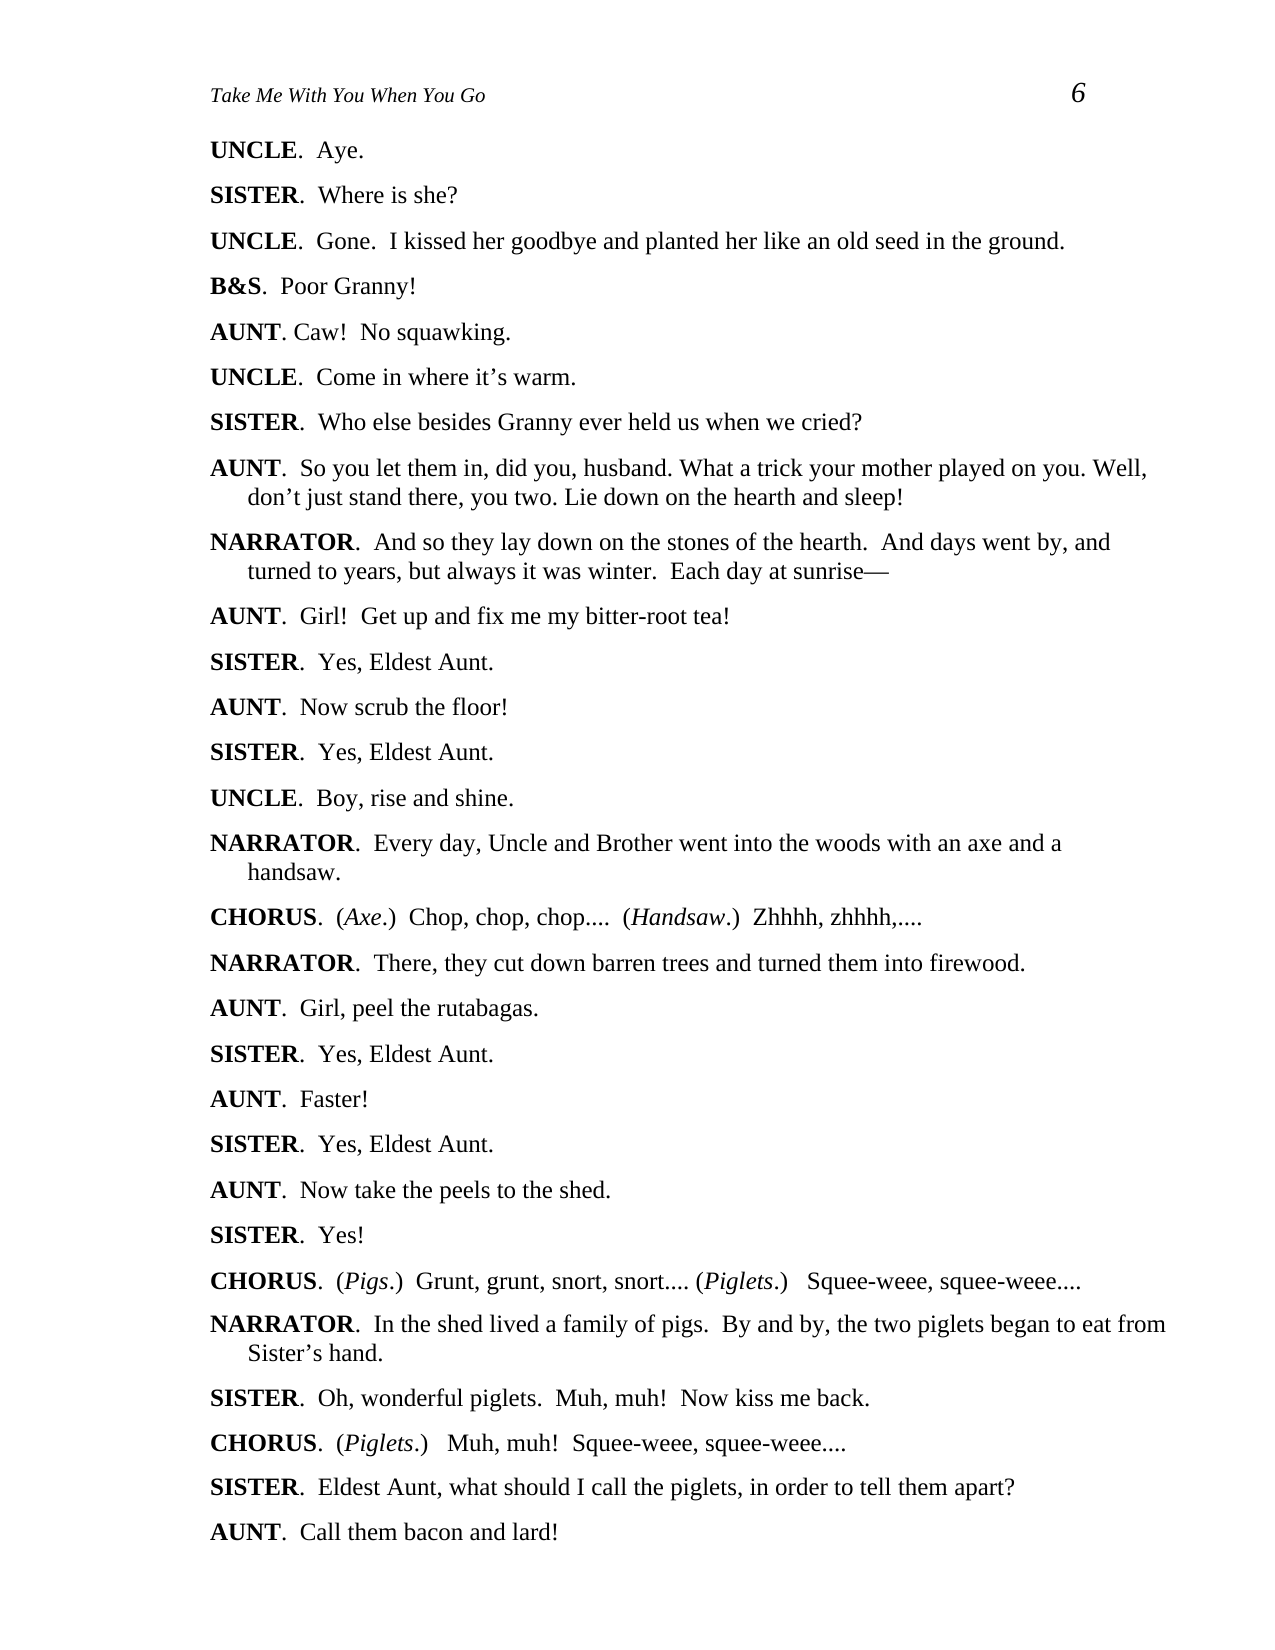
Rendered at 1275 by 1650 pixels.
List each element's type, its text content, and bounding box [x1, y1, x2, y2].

text AUNT. Call them bacon and lard! [210, 1517, 1170, 1546]
text CHORUS. (Pigs.) Grunt, grunt, snort, snort.... (Piglets.) Squee-weee, squee-weee.... [210, 1266, 1170, 1294]
text AUNT. So you let them in, did you, husband. What a trick your mother played on you. Well, don’t just stand there, you two. Lie down on the hearth and sleep! [210, 453, 1147, 510]
text SISTER. Yes, Eldest Aunt. [210, 1129, 1147, 1158]
text AUNT. Caw! No squawking. [210, 317, 1147, 345]
text SISTER. Eldest Aunt, what should I call the piglets, in order to tell them apart? [210, 1472, 1147, 1500]
text NARRATOR. There, they cut down barren trees and turned them into firewood. [210, 948, 1147, 977]
text CHORUS. (Axe.) Chop, chop, chop.... (Handsaw.) Zhhhh, zhhhh,.... [210, 902, 1147, 931]
text SISTER. Yes, Eldest Aunt. [210, 737, 1147, 766]
text SISTER. Oh, wonderful piglets. Muh, muh! Now kiss me back. [210, 1383, 1147, 1412]
text SISTER. Who else besides Granny ever held us when we cried? [210, 407, 1147, 436]
text AUNT. Now take the peels to the shed. [210, 1175, 1147, 1204]
text UNCLE. Come in where it’s warm. [210, 362, 1147, 391]
text AUNT. Girl, peel the rutabagas. [210, 993, 1147, 1022]
text SISTER. Yes, Eldest Aunt. [210, 647, 1147, 675]
text AUNT. Girl! Get up and fix me my bitter-root tea! [210, 601, 1147, 630]
text NARRATOR. In the shed lived a family of pigs. By and by, the two piglets began to eat from Sister’s hand. [210, 1309, 1170, 1366]
text CHORUS. (Piglets.) Muh, muh! Squee-weee, squee-weee.... [210, 1428, 1170, 1457]
text NARRATOR. And so they lay down on the stones of the hearth. And days went by, and turned to years, but always it was winter. Each day at sunrise— [210, 527, 1147, 584]
text UNCLE. Gone. I kissed her goodbye and planted her like an old seed in the ground. [210, 226, 1147, 254]
text AUNT. Faster! [210, 1084, 1147, 1113]
text B&S. Poor Granny! [210, 271, 1147, 300]
text UNCLE. Boy, rise and shine. [210, 783, 1147, 812]
text NARRATOR. Every day, Uncle and Brother went into the woods with an axe and a handsaw. [210, 828, 1147, 886]
text AUNT. Now scrub the floor! [210, 692, 1147, 721]
text SISTER. Where is she? [210, 180, 1147, 209]
text UNCLE. Aye. [210, 135, 1147, 164]
text SISTER. Yes, Eldest Aunt. [210, 1039, 1147, 1067]
text SISTER. Yes! [210, 1220, 1147, 1249]
